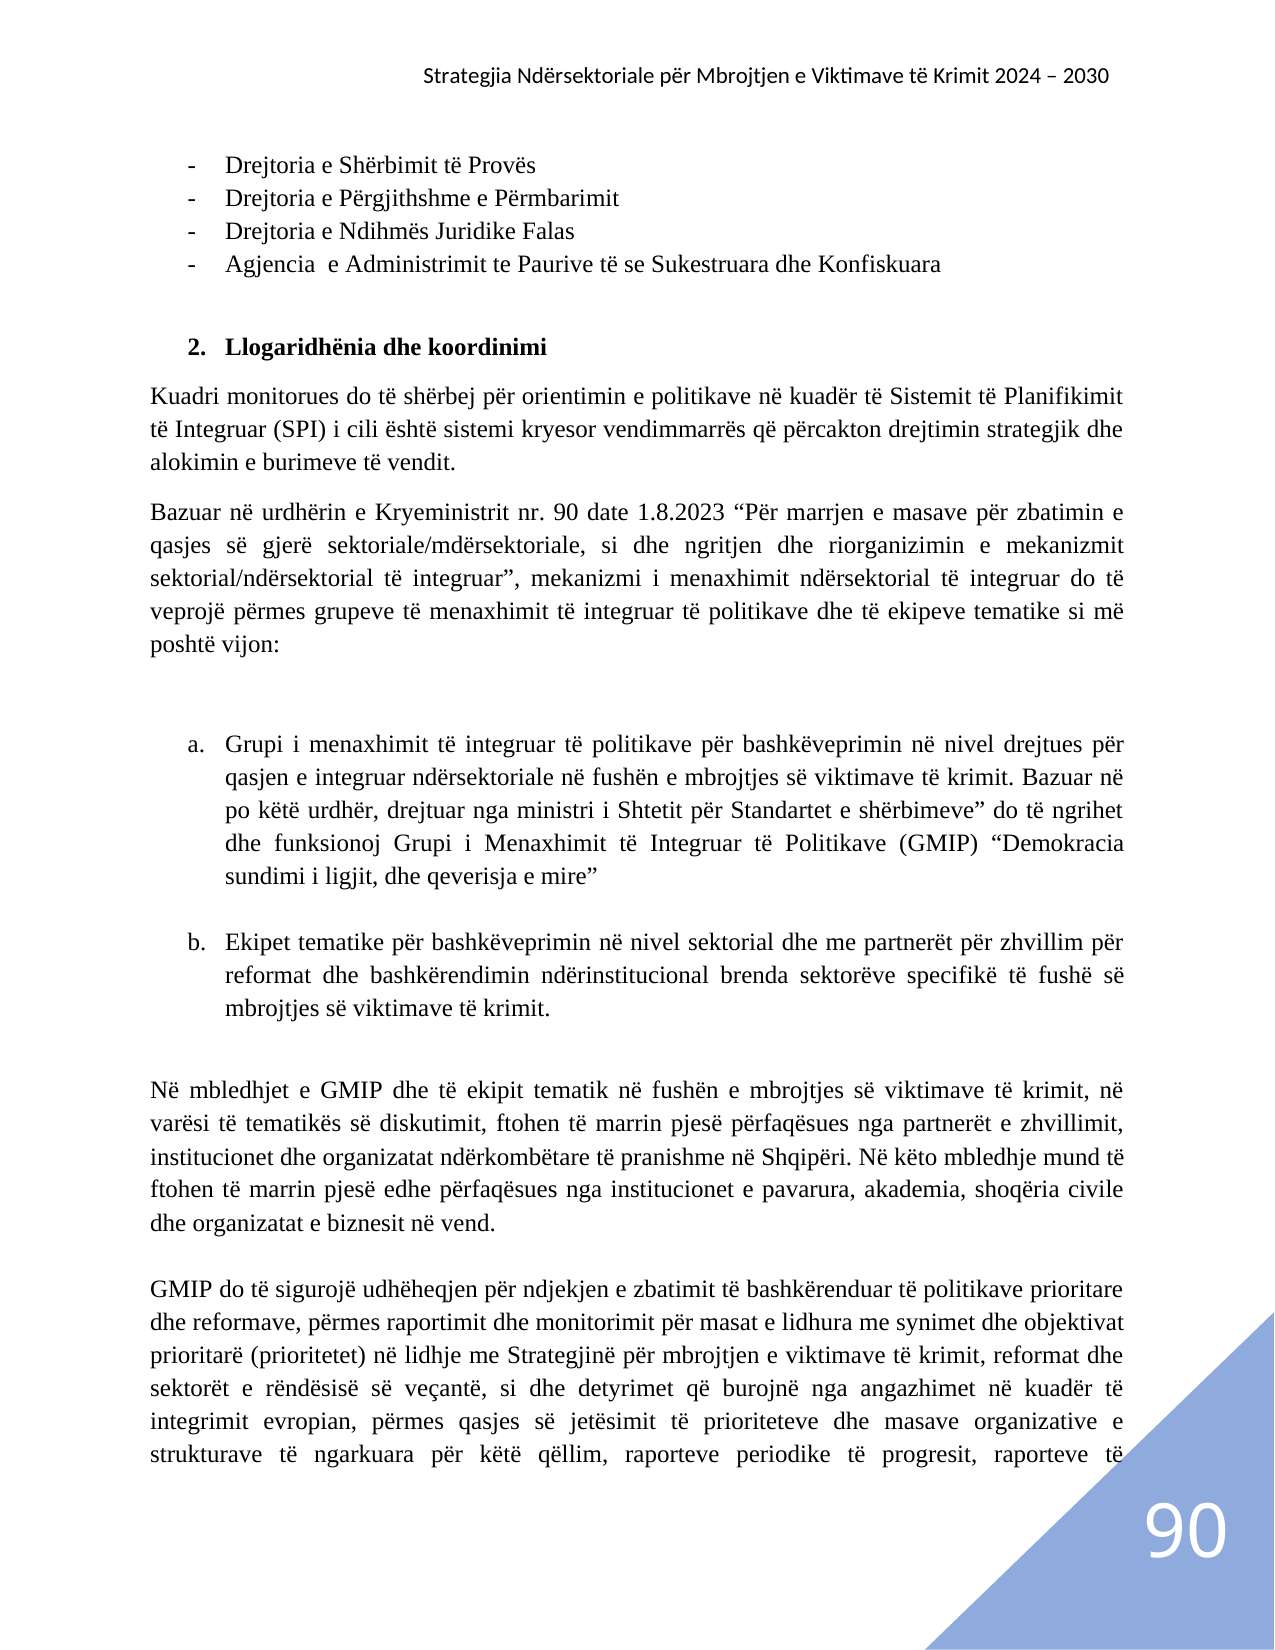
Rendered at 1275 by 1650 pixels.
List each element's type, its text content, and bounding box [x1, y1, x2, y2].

list Drejtoria e Ndihmës Juridike Falas [187, 216, 1125, 245]
list Drejtoria e Përgjithshme e Përmbarimit [187, 183, 1125, 212]
list Ekipet tematike për bashkëveprimin në nivel sektorial dhe me partnerët për zhvillim për reformat dhe bashkërendimin ndërinstitucional brenda sektorëve specifikë të fushë së mbrojtjes së viktimave të krimit. [187, 927, 1125, 1022]
list Agjencia e Administrimit te Paurive të se Sukestruara dhe Konfiskuara [187, 249, 1125, 278]
text Kuadri monitorues do të shërbej për orientimin e politikave në kuadër të Sistemit të Planifikimit të Integruar (SPI) i cili është sistemi kryesor vendimmarrës që përcakton drejtimin strategjik dhe alokimin e burimeve të vendit. [150, 381, 1125, 476]
text Në mbledhjet e GMIP dhe të ekipit tematik në fushën e mbrojtjes së viktimave të krimit, në varësi të tematikës së diskutimit, ftohen të marrin pjesë përfaqësues nga partnerët e zhvillimit, institucionet dhe organizatat ndërkombëtare të pranishme në Shqipëri. Në këto mbledhje mund të ftohen të marrin pjesë edhe përfaqësues nga institucionet e pavarura, akademia, shoqëria civile dhe organizatat e biznesit në vend. [150, 1076, 1125, 1236]
list Drejtoria e Shërbimit të Provës [187, 150, 1125, 179]
text Bazuar në urdhërin e Kryeministrit nr. 90 date 1.8.2023 “Për marrjen e masave për zbatimin e qasjes së gjerë sektoriale/mdërsektoriale, si dhe ngritjen dhe riorganizimin e mekanizmit sektorial/ndërsektorial të integruar”, mekanizmi i menaxhimit ndërsektorial të integruar do të veprojë përmes grupeve të menaxhimit të integruar të politikave dhe të ekipeve tematike si më poshtë vijon: [150, 497, 1125, 658]
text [150, 1274, 1125, 1467]
list Llogaridhënia dhe koordinimi [187, 332, 1125, 361]
list Grupi i menaxhimit të integruar të politikave për bashkëveprimin në nivel drejtues për qasjen e integruar ndërsektoriale në fushën e mbrojtjes së viktimave të krimit. Bazuar në po këtë urdhër, drejtuar nga ministri i Shtetit për Standartet e shërbimeve” do të ngrihet dhe funksionoj Grupi i Menaxhimit të Integruar të Politikave (GMIP) “Demokracia sundimi i ligjit, dhe qeverisja e mire” [187, 729, 1125, 889]
